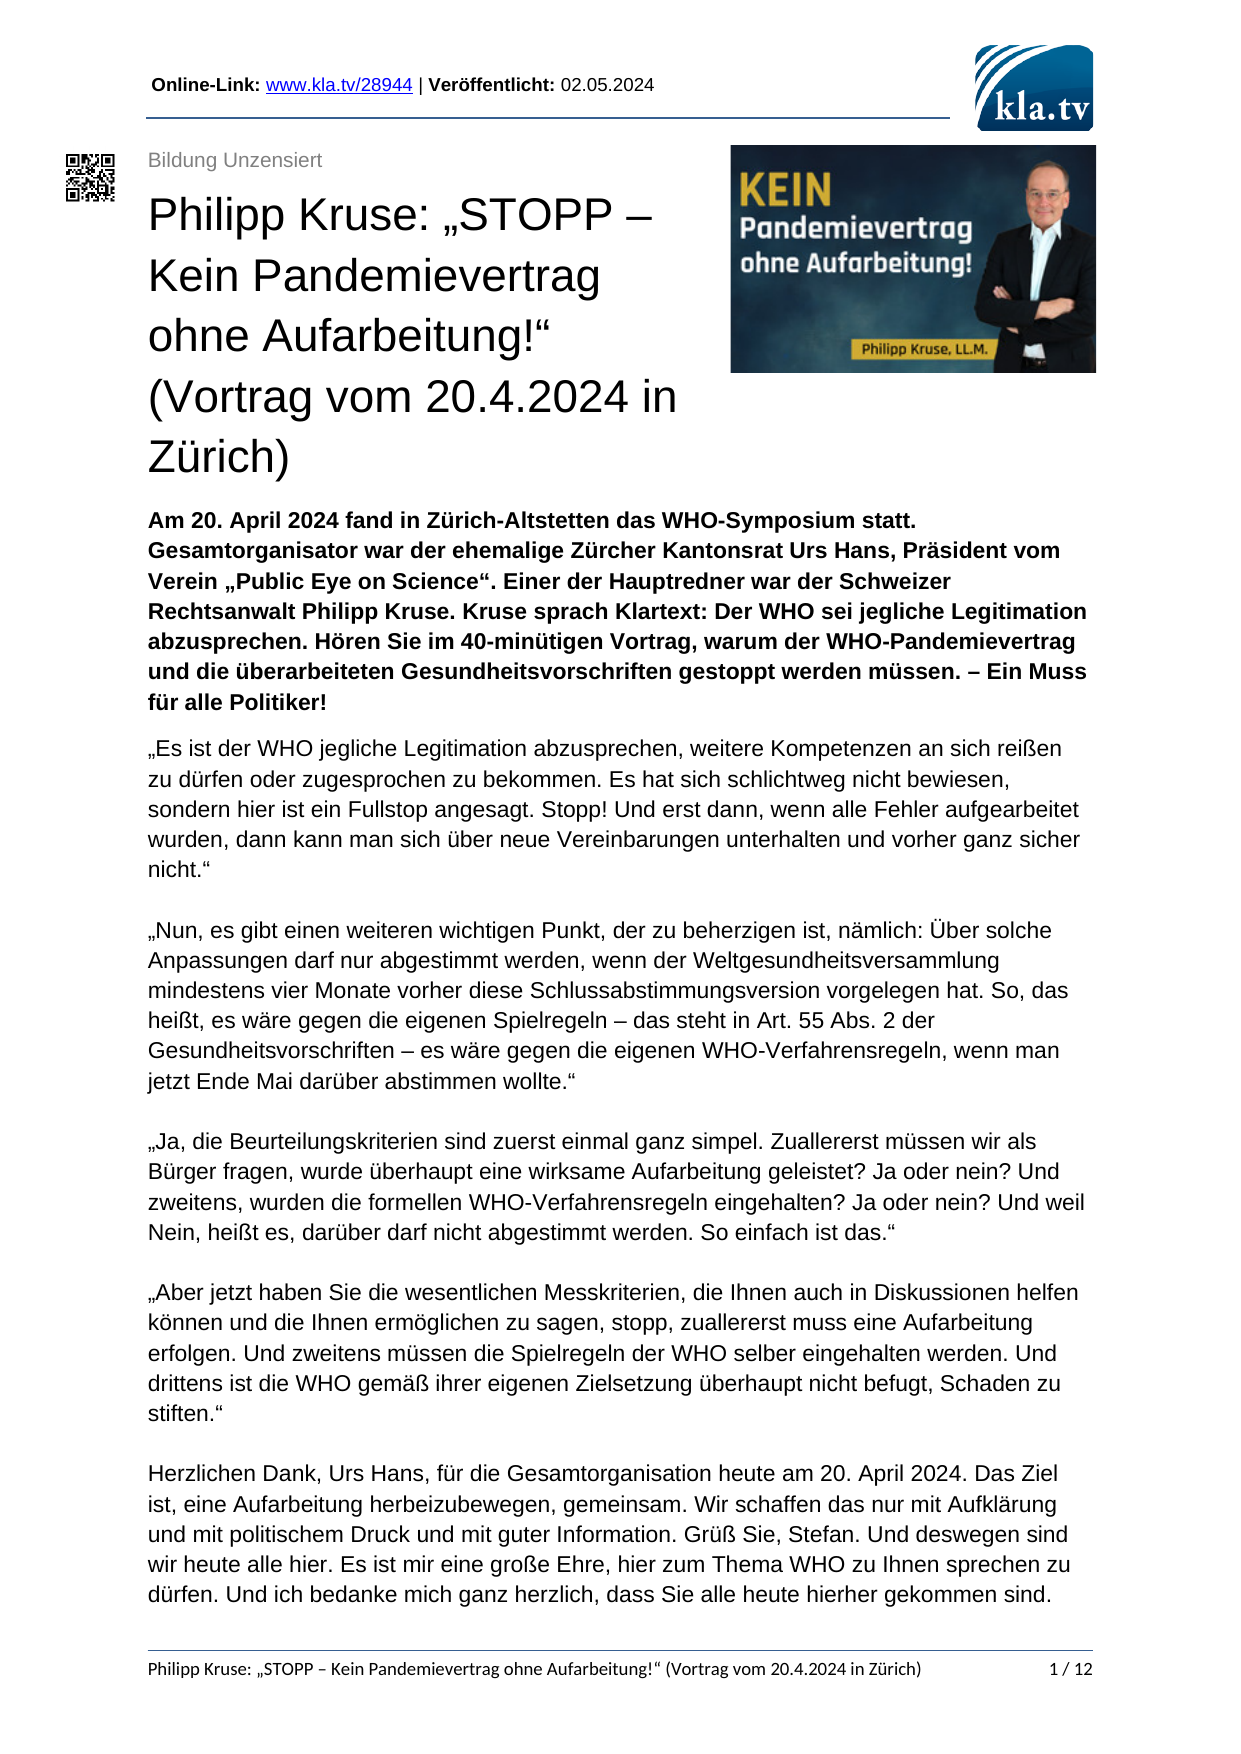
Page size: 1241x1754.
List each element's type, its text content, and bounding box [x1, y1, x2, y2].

text Am 20. April 2024 fand in Zürich-Altstetten das WHO-Symposium statt. Gesamtorganisator war der ehemalige Zürcher Kantonsrat Urs Hans, Präsident vom Verein „Public Eye on Science“. Einer der Hauptredner war der Schweizer Rechtsanwalt Philipp Kruse. Kruse sprach Klartext: Der WHO sei jegliche Legitimation abzusprechen. Hören Sie im 40-minütigen Vortrag, warum der WHO-Pandemievertrag und die überarbeiteten Gesundheitsvorschriften gestoppt werden müssen. – Ein Muss für alle Politiker! [148, 507, 1093, 715]
text Philipp Kruse: „STOPP – Kein Pandemievertrag ohne Aufarbeitung!“ (Vortrag vom 20.4.2024 in Zürich) [148, 188, 1093, 483]
text Bildung Unzensiert [148, 148, 730, 172]
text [148, 735, 1093, 1607]
